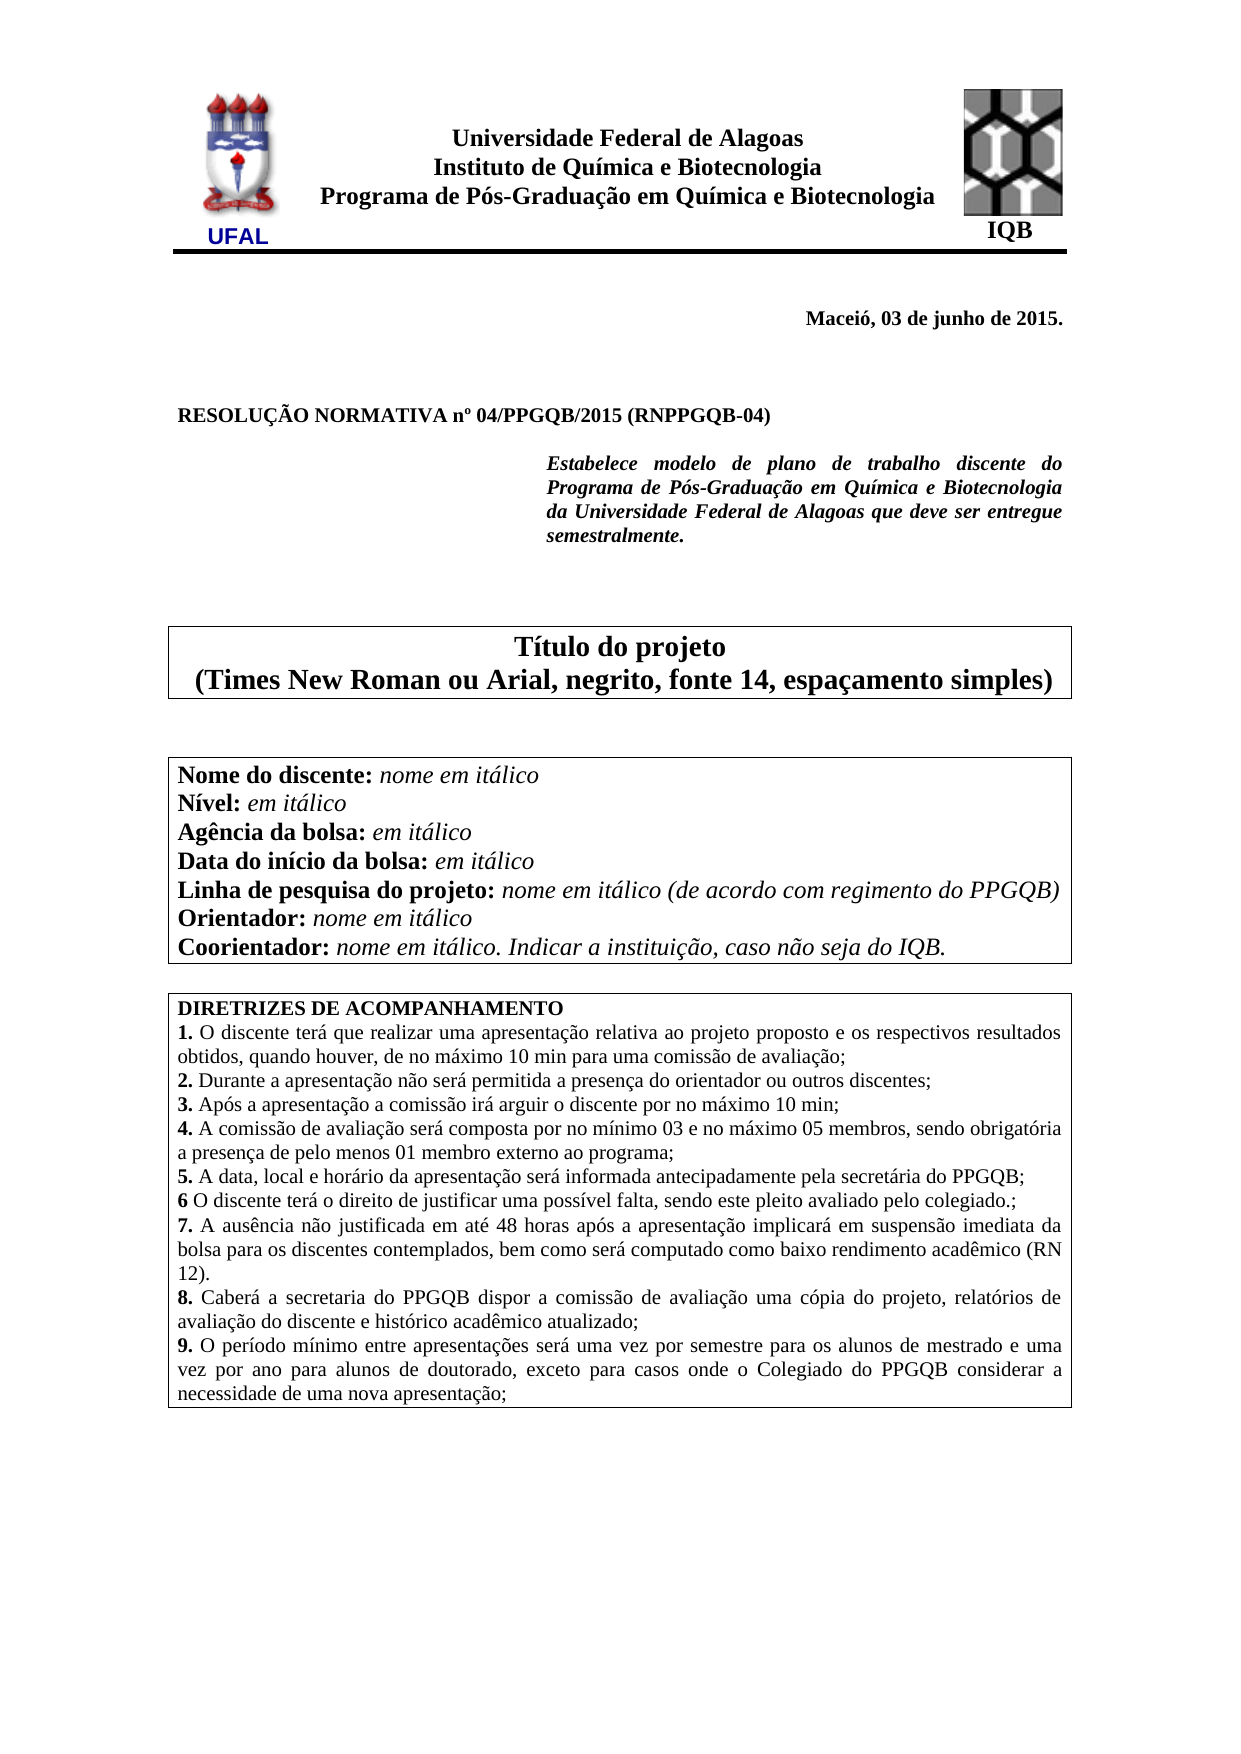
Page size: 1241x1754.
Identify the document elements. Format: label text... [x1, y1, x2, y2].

text DIRETRIZES DE ACOMPANHAMENTO [169, 994, 1071, 1020]
text Nível: em itálico [177, 788, 1063, 817]
text Estabelece modelo de plano de trabalho discente do Programa de Pós-Graduação em Química e Biotecnologia da Universidade Federal de Alagoas que deve ser entregue semestralmente. [546, 451, 1063, 547]
text Nome do discente: nome em itálico [169, 758, 1071, 788]
text Orientador: nome em itálico [177, 903, 1063, 929]
text 6 O discente terá o direito de justificar uma possível falta, sendo este pleito avaliado pelo colegiado.; [177, 1188, 1063, 1212]
text Maceió, 03 de junho de 2015. [177, 306, 1063, 330]
text 7. A ausência não justificada em até 48 horas após a apresentação implicará em suspensão imediata da bolsa para os discentes contemplados, bem como será computado como baixo rendimento acadêmico (RN 12). [177, 1212, 1063, 1285]
text 8. Caberá a secretaria do PPGQB dispor a comissão de avaliação uma cópia do projeto, relatórios de avaliação do discente e histórico acadêmico atualizado; [177, 1285, 1063, 1330]
text Data do início da bolsa: em itálico [177, 846, 1063, 875]
text Título do projeto [169, 627, 1071, 659]
text 9. O período mínimo entre apresentações será uma vez por semestre para os alunos de mestrado e uma vez por ano para alunos de doutorado, exceto para casos onde o Colegiado do PPGQB considerar a necessidade de uma nova apresentação; [169, 1330, 1071, 1407]
picture [196, 86, 280, 221]
text 2. Durante a apresentação não será permitida a presença do orientador ou outros discentes; [177, 1068, 1063, 1092]
text Linha de pesquisa do projeto: nome em itálico (de acordo com regimento do PPGQB) [177, 875, 1063, 903]
text 1. O discente terá que realizar uma apresentação relativa ao projeto proposto e os respectivos resultados obtidos, quando houver, de no máximo 10 min para uma comissão de avaliação; [177, 1020, 1063, 1068]
picture [963, 89, 1063, 216]
text (Times New Roman ou Arial, negrito, fonte 14, espaçamento simples) [169, 659, 1071, 698]
text Agência da bolsa: em itálico [177, 817, 1063, 846]
text 4. A comissão de avaliação será composta por no mínimo 03 e no máximo 05 membros, sendo obrigatória a presença de pelo menos 01 membro externo ao programa; [177, 1116, 1063, 1164]
text Coorientador: nome em itálico. Indicar a instituição, caso não seja do IQB. [169, 929, 1071, 963]
text RESOLUÇÃO NORMATIVA nº 04/PPGQB/2015 (RNPPGQB-04) [177, 403, 1063, 427]
text 3. Após a apresentação a comissão irá arguir o discente por no máximo 10 min; [177, 1092, 1063, 1116]
text 5. A data, local e horário da apresentação será informada antecipadamente pela secretária do PPGQB; [177, 1164, 1063, 1188]
